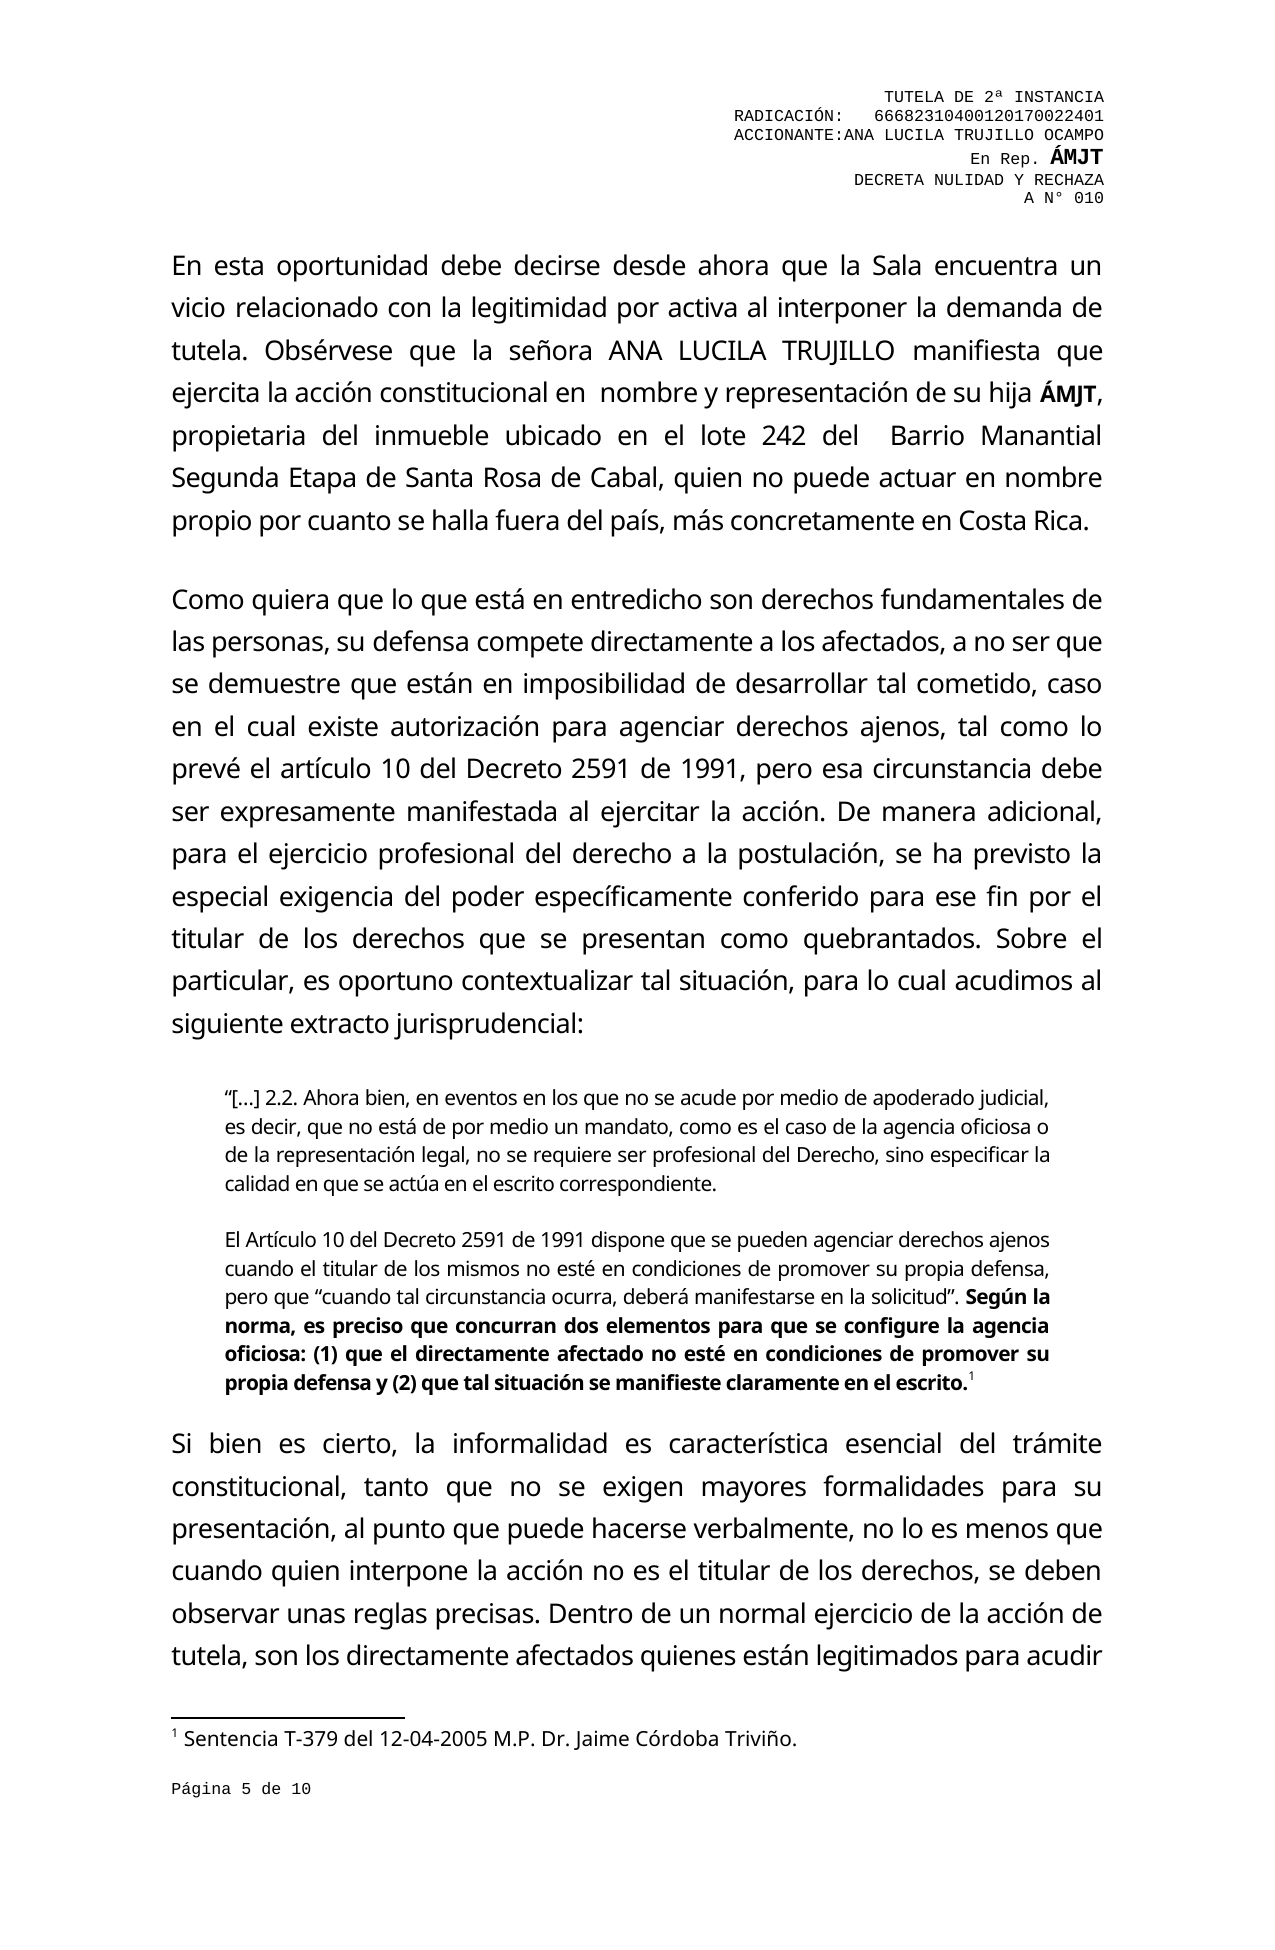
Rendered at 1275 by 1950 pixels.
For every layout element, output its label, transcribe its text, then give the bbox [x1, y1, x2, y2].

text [171, 1425, 1104, 1673]
text “[…] 2.2. Ahora bien, en eventos en los que no se acude por medio de apoderado judicial, es decir, que no está de por medio un mandato, como es el caso de la agencia oficiosa o de la representación legal, no se requiere ser profesional del Derecho, sino especificar la calidad en que se actúa en el escrito correspondiente. [224, 1083, 1051, 1197]
text En esta oportunidad debe decirse desde ahora que la Sala encuentra un vicio relacionado con la legitimidad por activa al interponer la demanda de tutela. Obsérvese que la señora ANA LUCILA TRUJILLO manifiesta que ejercita la acción constitucional en nombre y representación de su hija ÁMJT, propietaria del inmueble ubicado en el lote 242 del Barrio Manantial Segunda Etapa de Santa Rosa de Cabal, quien no puede actuar en nombre propio por cuanto se halla fuera del país, más concretamente en Costa Rica. [171, 247, 1104, 538]
text Como quiera que lo que está en entredicho son derechos fundamentales de las personas, su defensa compete directamente a los afectados, a no ser que se demuestre que están en imposibilidad de desarrollar tal cometido, caso en el cual existe autorización para agenciar derechos ajenos, tal como lo prevé el artículo 10 del Decreto 2591 de 1991, pero esa circunstancia debe ser expresamente manifestada al ejercitar la acción. De manera adicional, para el ejercicio profesional del derecho a la postulación, se ha previsto la especial exigencia del poder específicamente conferido para ese fin por el titular de los derechos que se presentan como quebrantados. Sobre el particular, es oportuno contextualizar tal situación, para lo cual acudimos al siguiente extracto jurisprudencial: [171, 580, 1104, 1041]
text El Artículo 10 del Decreto 2591 de 1991 dispone que se pueden agenciar derechos ajenos cuando el titular de los mismos no esté en condiciones de promover su propia defensa, pero que “cuando tal circunstancia ocurra, deberá manifestarse en la solicitud”. Según la norma, es preciso que concurran dos elementos para que se configure la agencia oficiosa: (1) que el directamente afectado no esté en condiciones de promover su propia defensa y (2) que tal situación se manifieste claramente en el escrito. [224, 1226, 1051, 1396]
